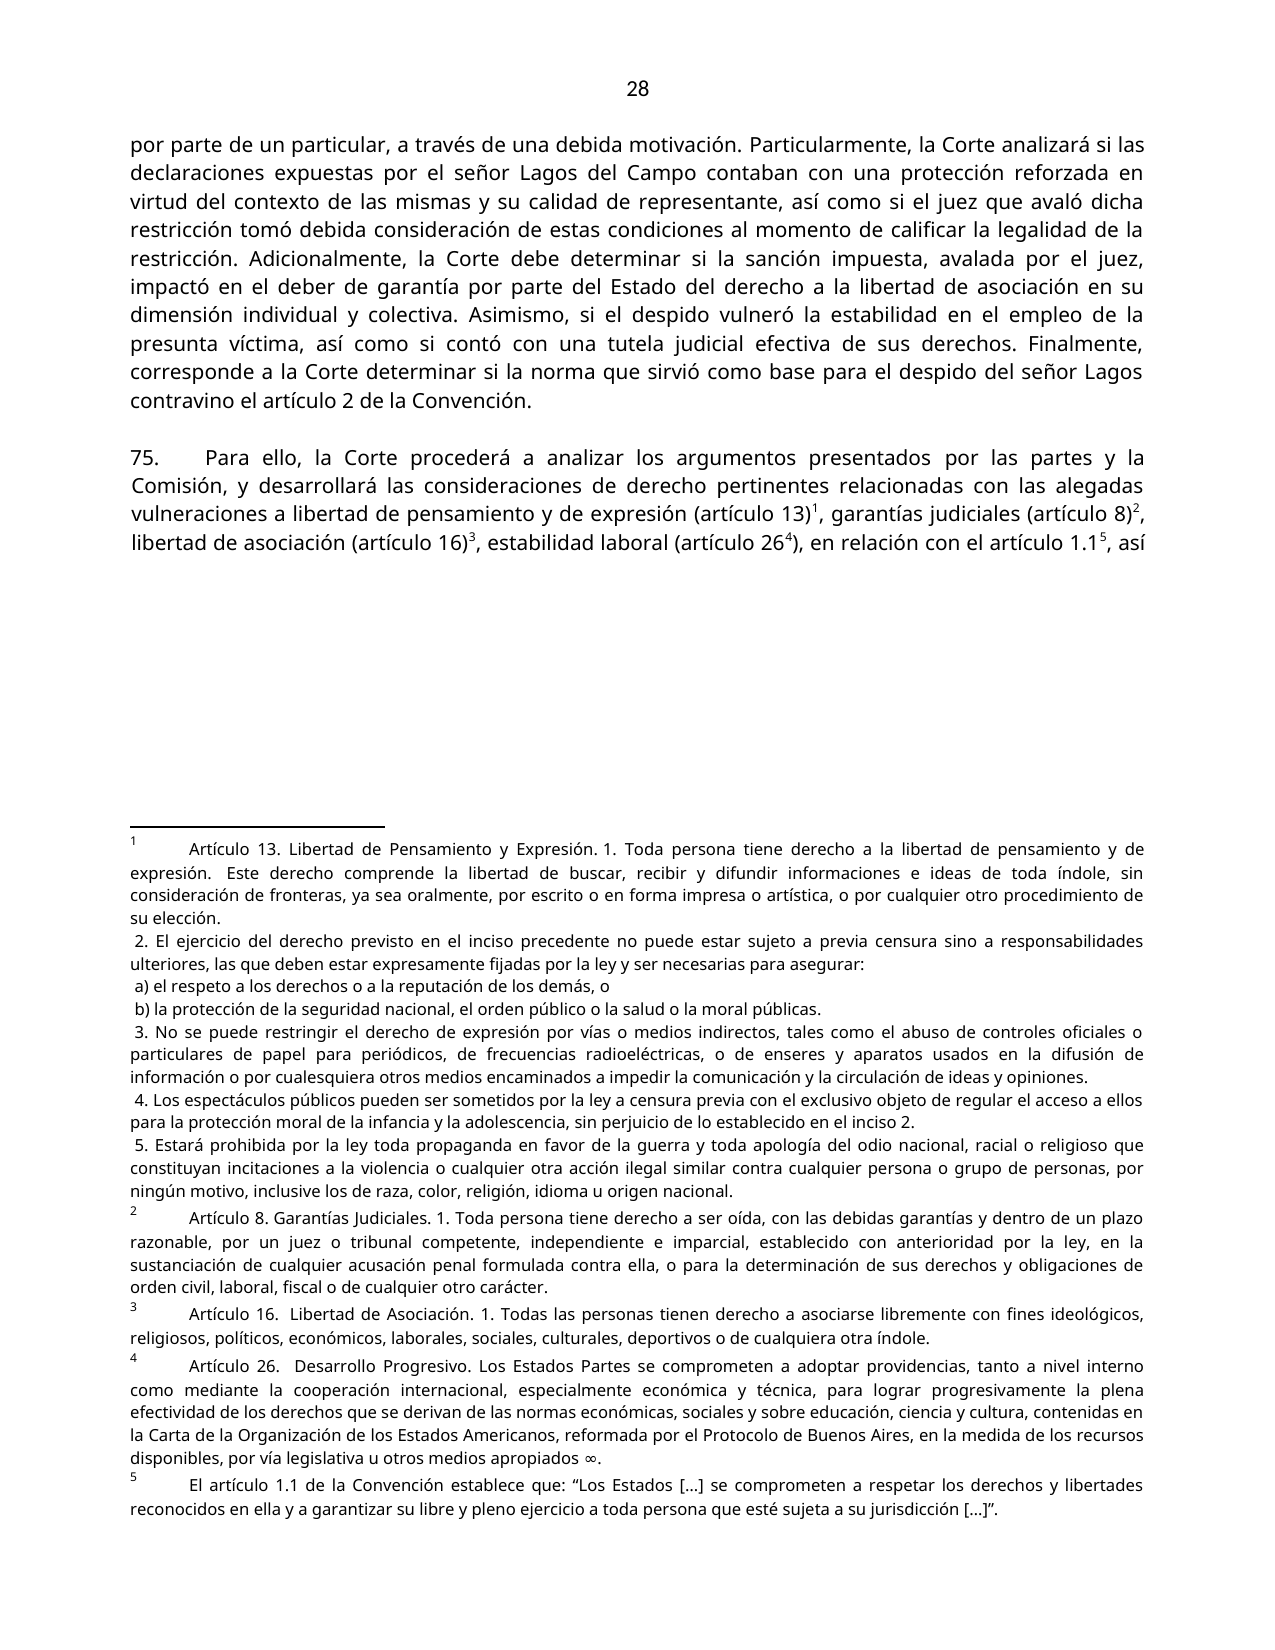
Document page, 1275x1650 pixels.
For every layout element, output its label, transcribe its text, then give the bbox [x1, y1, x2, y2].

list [130, 130, 1145, 414]
list Para ello, la Corte procederá a analizar los argumentos presentados por las partes y la Comisión, y desarrollará las consideraciones de derecho pertinentes relacionadas con las alegadas vulneraciones a libertad de pensamiento y de expresión (artículo 13), garantías judiciales (artículo 8), libertad de asociación (artículo 16), estabilidad laboral (artículo 26), en relación con el artículo 1.1, así como la alegada vulneración del artículo 2, y los artículos 8 y 25, todos ellos de la Convención Americana sobre Derechos Humanos. [130, 443, 1145, 585]
